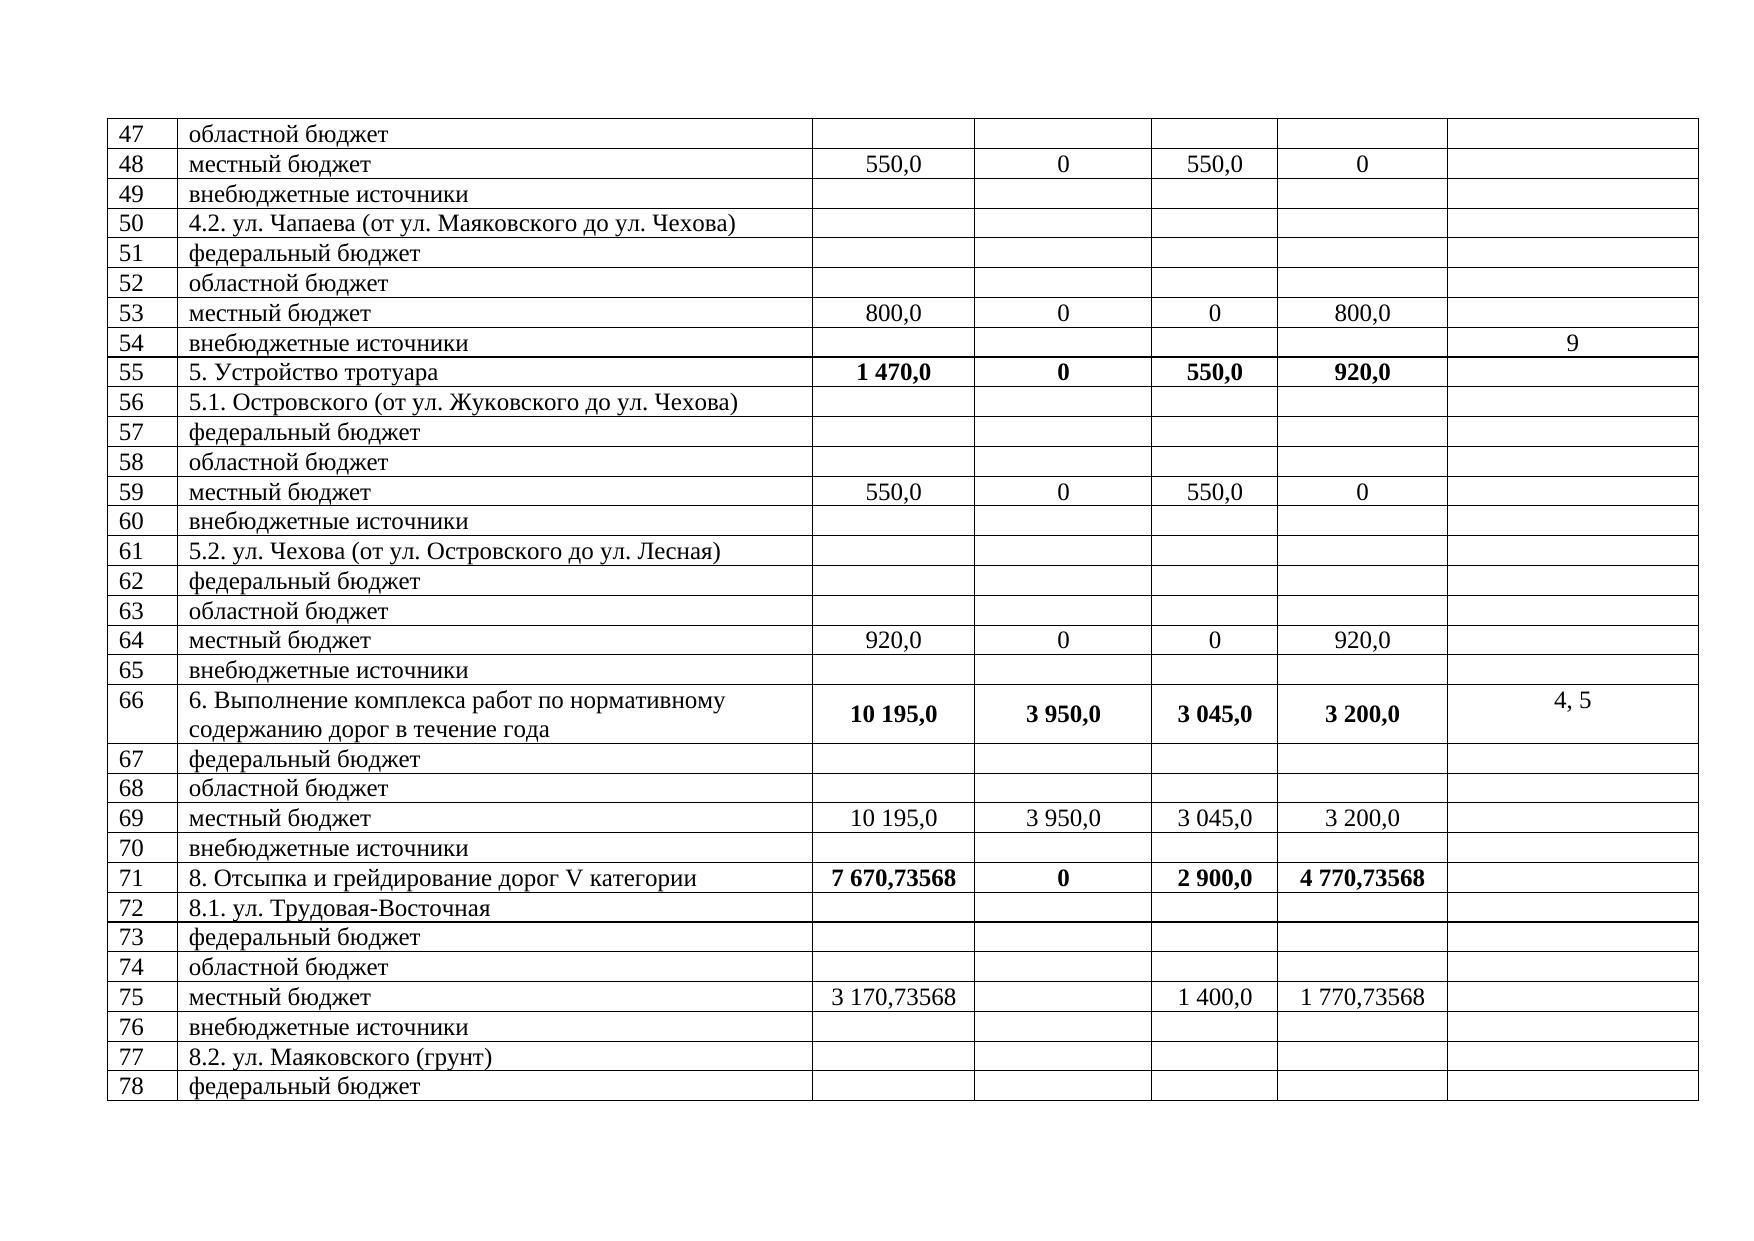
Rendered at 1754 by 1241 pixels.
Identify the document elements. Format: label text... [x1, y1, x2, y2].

table_cell 10 195,0 [813, 803, 974, 832]
table_cell [1152, 774, 1277, 802]
table_cell [1278, 774, 1447, 802]
table_cell [975, 536, 1151, 565]
table_cell [975, 179, 1151, 207]
table_cell 5. Устройство тротуара [178, 358, 812, 386]
table_cell [1448, 1012, 1698, 1041]
table_cell внебюджетные источники [178, 179, 812, 207]
table_cell [975, 596, 1151, 624]
table_cell 0 [975, 626, 1151, 654]
table_cell [1152, 833, 1277, 862]
table_cell [1448, 1071, 1698, 1100]
table_cell 52 [108, 268, 177, 297]
table_cell [1448, 982, 1698, 1011]
table_cell 56 [108, 387, 177, 416]
table_cell [1278, 417, 1447, 446]
table_cell [813, 596, 974, 624]
table_cell [813, 447, 974, 476]
table_cell 59 [108, 477, 177, 505]
table_cell 4 770,73568 [1278, 863, 1447, 892]
table_cell 1 770,73568 [1278, 982, 1447, 1011]
table_cell 0 [1152, 298, 1277, 327]
table_cell федеральный бюджет [178, 566, 812, 595]
table_cell [1448, 952, 1698, 981]
table_cell [1448, 774, 1698, 802]
table_cell местный бюджет [178, 298, 812, 327]
table_cell [1152, 1012, 1277, 1041]
table_cell [1448, 1042, 1698, 1070]
table_cell [1278, 506, 1447, 535]
table_cell [813, 893, 974, 921]
table_cell 48 [108, 149, 177, 178]
table_cell областной бюджет [178, 268, 812, 297]
table_cell областной бюджет [178, 774, 812, 802]
table_cell 1 470,0 [813, 358, 974, 386]
table_cell 10 195,0 [813, 685, 974, 743]
table_cell 7 670,73568 [813, 863, 974, 892]
table_cell 6. Выполнение комплекса работ по нормативному содержанию дорог в течение года [178, 685, 812, 743]
table_cell [813, 119, 974, 148]
table_cell [1278, 179, 1447, 207]
table_cell [1448, 536, 1698, 565]
table_cell 50 [108, 209, 177, 237]
table_cell [975, 833, 1151, 862]
table_cell [1152, 952, 1277, 981]
table_cell [1278, 893, 1447, 921]
table_cell [1278, 833, 1447, 862]
table_cell [1152, 417, 1277, 446]
table_cell [1448, 863, 1698, 892]
table_cell 800,0 [813, 298, 974, 327]
table_cell [813, 744, 974, 772]
table_cell [813, 506, 974, 535]
table_cell 63 [108, 596, 177, 624]
table_cell [1448, 626, 1698, 654]
table_cell 8.2. ул. Маяковского (грунт) [178, 1042, 812, 1070]
table_cell 9 [1448, 328, 1698, 356]
table_cell [1152, 447, 1277, 476]
table_cell [1152, 179, 1277, 207]
table_cell [975, 506, 1151, 535]
table_cell [813, 1042, 974, 1070]
table_cell 4, 5 [1448, 685, 1698, 743]
table_cell 70 [108, 833, 177, 862]
table_cell [1152, 596, 1277, 624]
table_cell [975, 923, 1151, 951]
table_cell [813, 952, 974, 981]
table_cell [1448, 268, 1698, 297]
table_cell [1448, 477, 1698, 505]
table_cell [1278, 447, 1447, 476]
table_cell [1448, 596, 1698, 624]
table_cell [1278, 387, 1447, 416]
table_cell федеральный бюджет [178, 417, 812, 446]
table_cell 1 400,0 [1152, 982, 1277, 1011]
table_cell 47 [108, 119, 177, 148]
table_cell 550,0 [1152, 149, 1277, 178]
table_cell [813, 536, 974, 565]
table_cell 8. Отсыпка и грейдирование дорог V категории [178, 863, 812, 892]
table_cell 0 [975, 149, 1151, 178]
table_cell 71 [108, 863, 177, 892]
table_cell 0 [1278, 477, 1447, 505]
table_cell [975, 566, 1151, 595]
table_cell [975, 268, 1151, 297]
table_cell [1448, 803, 1698, 832]
table_cell [1152, 566, 1277, 595]
table_cell 55 [108, 358, 177, 386]
table_cell [1448, 209, 1698, 237]
table_cell местный бюджет [178, 477, 812, 505]
table_cell [975, 655, 1151, 684]
table_cell 53 [108, 298, 177, 327]
table_cell [1278, 1042, 1447, 1070]
table_cell 64 [108, 626, 177, 654]
table_cell [1152, 328, 1277, 356]
table_cell [1448, 655, 1698, 684]
table_cell [975, 1012, 1151, 1041]
table_cell [1152, 655, 1277, 684]
table_cell [1278, 268, 1447, 297]
table_cell 61 [108, 536, 177, 565]
table_cell местный бюджет [178, 149, 812, 178]
table_cell [1278, 952, 1447, 981]
table_cell [813, 655, 974, 684]
table_cell [813, 774, 974, 802]
table_cell [1278, 238, 1447, 267]
table_cell [1152, 119, 1277, 148]
table_cell 0 [975, 358, 1151, 386]
table_cell местный бюджет [178, 626, 812, 654]
table_cell [1278, 923, 1447, 951]
table_cell [1152, 268, 1277, 297]
table_cell [1152, 923, 1277, 951]
table_cell 550,0 [813, 477, 974, 505]
table_cell [1448, 119, 1698, 148]
table_cell [1448, 298, 1698, 327]
table_cell [813, 209, 974, 237]
table_cell 920,0 [1278, 626, 1447, 654]
table_cell [1152, 893, 1277, 921]
table_cell 58 [108, 447, 177, 476]
table_cell внебюджетные источники [178, 328, 812, 356]
table_cell областной бюджет [178, 952, 812, 981]
table_cell внебюджетные источники [178, 1012, 812, 1041]
table_cell 69 [108, 803, 177, 832]
table_cell [813, 417, 974, 446]
table_cell [813, 566, 974, 595]
table_cell [1278, 328, 1447, 356]
table_cell [813, 179, 974, 207]
table_cell [975, 209, 1151, 237]
table_cell 4.2. ул. Чапаева (от ул. Маяковского до ул. Чехова) [178, 209, 812, 237]
table_cell [813, 268, 974, 297]
table_cell 0 [975, 298, 1151, 327]
table_cell 65 [108, 655, 177, 684]
table_cell [975, 1042, 1151, 1070]
table_cell [1152, 209, 1277, 237]
table_cell [1278, 1071, 1447, 1100]
table_cell [1448, 238, 1698, 267]
table_cell [1448, 387, 1698, 416]
table_cell [1448, 358, 1698, 386]
table_cell 550,0 [1152, 477, 1277, 505]
table_cell [975, 447, 1151, 476]
table_cell 550,0 [1152, 358, 1277, 386]
table_cell областной бюджет [178, 596, 812, 624]
table_cell 78 [108, 1071, 177, 1100]
table_cell 3 950,0 [975, 685, 1151, 743]
table_cell 54 [108, 328, 177, 356]
table_cell [813, 387, 974, 416]
table_cell 49 [108, 179, 177, 207]
table_cell 550,0 [813, 149, 974, 178]
table_cell 66 [108, 685, 177, 743]
table_cell [975, 387, 1151, 416]
table_cell [1448, 893, 1698, 921]
table_cell [1448, 149, 1698, 178]
table_cell [975, 893, 1151, 921]
table_cell областной бюджет [178, 447, 812, 476]
table_cell [1448, 744, 1698, 772]
table_cell 67 [108, 744, 177, 772]
table_cell [975, 952, 1151, 981]
table_cell 75 [108, 982, 177, 1011]
table_cell 76 [108, 1012, 177, 1041]
table_cell 3 045,0 [1152, 685, 1277, 743]
table_cell [1448, 566, 1698, 595]
table_cell внебюджетные источники [178, 655, 812, 684]
table_cell 0 [975, 863, 1151, 892]
table_cell [975, 774, 1151, 802]
table_cell 5.1. Островского (от ул. Жуковского до ул. Чехова) [178, 387, 812, 416]
table_cell 3 170,73568 [813, 982, 974, 1011]
table_cell [1448, 506, 1698, 535]
table_cell [1448, 833, 1698, 862]
table_cell [1152, 238, 1277, 267]
table_cell областной бюджет [178, 119, 812, 148]
table_cell [1278, 655, 1447, 684]
table_cell 72 [108, 893, 177, 921]
table_cell 0 [1152, 626, 1277, 654]
table_cell 3 200,0 [1278, 685, 1447, 743]
table_cell 2 900,0 [1152, 863, 1277, 892]
table_cell [813, 238, 974, 267]
table_cell 800,0 [1278, 298, 1447, 327]
table_cell 920,0 [1278, 358, 1447, 386]
table_cell 3 045,0 [1152, 803, 1277, 832]
table_cell [1448, 923, 1698, 951]
table_cell федеральный бюджет [178, 1071, 812, 1100]
table_cell [1278, 1012, 1447, 1041]
table_cell 8.1. ул. Трудовая-Восточная [178, 893, 812, 921]
table_cell [813, 833, 974, 862]
table_cell [813, 923, 974, 951]
table_cell 3 950,0 [975, 803, 1151, 832]
table_cell [975, 982, 1151, 1011]
table_cell [1278, 566, 1447, 595]
table_cell 60 [108, 506, 177, 535]
table_cell федеральный бюджет [178, 744, 812, 772]
table_cell [1152, 1042, 1277, 1070]
table_cell [1152, 744, 1277, 772]
table_cell внебюджетные источники [178, 506, 812, 535]
table_cell [813, 1012, 974, 1041]
table_cell 74 [108, 952, 177, 981]
table_cell [975, 744, 1151, 772]
table_cell [1278, 744, 1447, 772]
table_cell [975, 1071, 1151, 1100]
table_cell 62 [108, 566, 177, 595]
table_cell [975, 328, 1151, 356]
table_cell 0 [1278, 149, 1447, 178]
table_cell 77 [108, 1042, 177, 1070]
table_cell 0 [975, 477, 1151, 505]
table_cell местный бюджет [178, 982, 812, 1011]
table_cell [975, 119, 1151, 148]
table_cell [1278, 536, 1447, 565]
table_cell [813, 328, 974, 356]
table_cell [1448, 417, 1698, 446]
table_cell 51 [108, 238, 177, 267]
table_cell [813, 1071, 974, 1100]
table_cell [975, 417, 1151, 446]
table_cell [1278, 119, 1447, 148]
table_cell [1278, 596, 1447, 624]
table_cell федеральный бюджет [178, 923, 812, 951]
table_cell внебюджетные источники [178, 833, 812, 862]
table_cell [1152, 536, 1277, 565]
table_cell местный бюджет [178, 803, 812, 832]
table_cell [975, 238, 1151, 267]
table_cell 73 [108, 923, 177, 951]
table_cell [1152, 506, 1277, 535]
table_cell [1448, 447, 1698, 476]
table_cell [1152, 387, 1277, 416]
table_cell 5.2. ул. Чехова (от ул. Островского до ул. Лесная) [178, 536, 812, 565]
table_cell [1152, 1071, 1277, 1100]
table_cell 68 [108, 774, 177, 802]
table_cell федеральный бюджет [178, 238, 812, 267]
table_cell [1278, 209, 1447, 237]
table_cell 57 [108, 417, 177, 446]
table_cell [1448, 179, 1698, 207]
table_cell 920,0 [813, 626, 974, 654]
table_cell 3 200,0 [1278, 803, 1447, 832]
